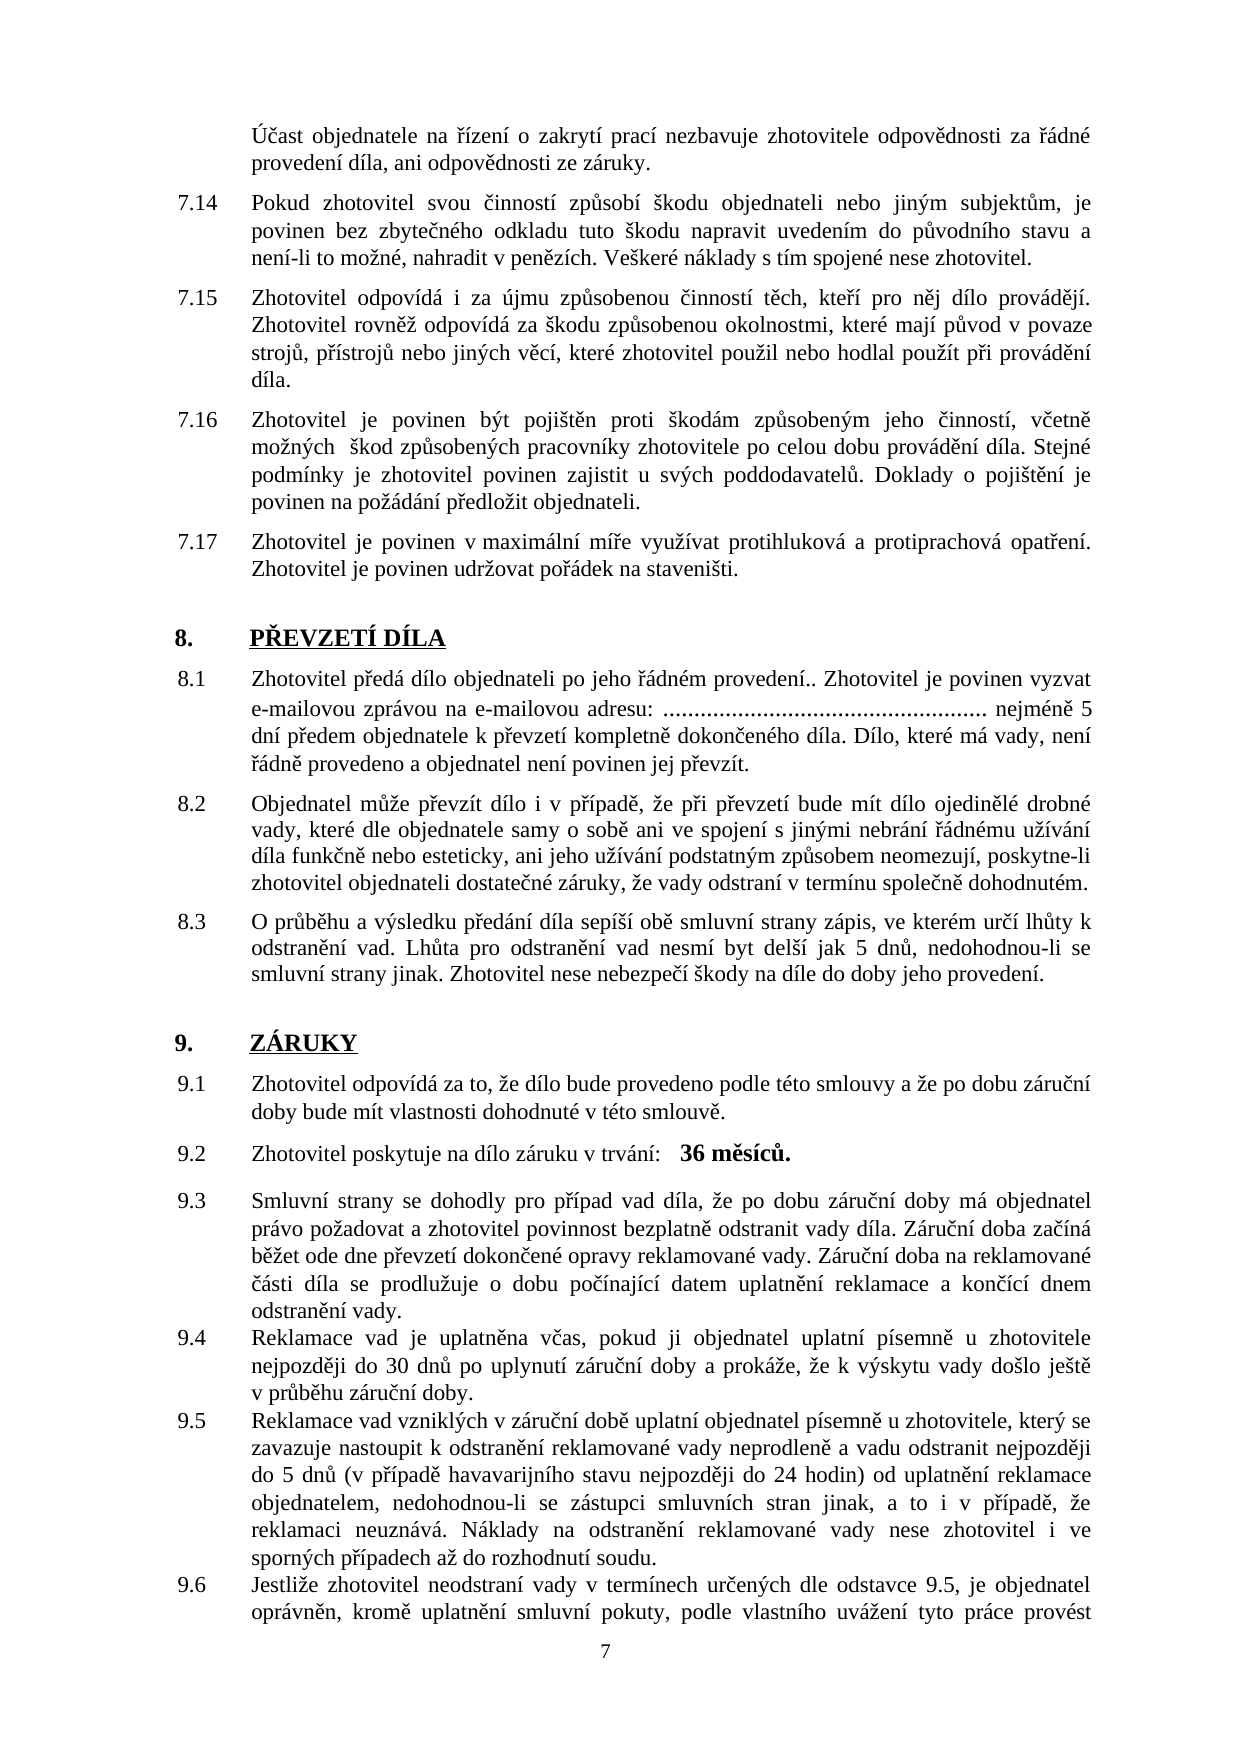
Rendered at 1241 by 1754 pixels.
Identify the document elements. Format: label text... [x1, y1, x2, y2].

list Reklamace vad je uplatněna včas, pokud ji objednatel uplatní písemně u zhotovitele nejpozději do 30 dnů po uplynutí záruční doby a prokáže, že k výskytu vady došlo ještě v průběhu záruční doby. [177, 1324, 1092, 1406]
list Pokud zhotovitel svou činností způsobí škodu objednateli nebo jiným subjektům, je povinen bez zbytečného odkladu tuto škodu napravit uvedením do původního stavu a není-li to možné, nahradit v penězích. Veškeré náklady s tím spojené nese zhotovitel. [177, 189, 1092, 270]
list Zhotovitel je povinen v maximální míře využívat protihluková a protiprachová opatření. Zhotovitel je povinen udržovat pořádek na staveništi. [177, 528, 1092, 582]
list Zhotovitel je povinen být pojištěn proti škodám způsobeným jeho činností, včetně možných škod způsobených pracovníky zhotovitele po celou dobu provádění díla. Stejné podmínky je zhotovitel povinen zajistit u svých poddodavatelů. Doklady o pojištění je povinen na požádání předložit objednateli. [177, 406, 1092, 514]
list Zhotovitel odpovídá za to, že dílo bude provedeno podle této smlouvy a že po dobu záruční doby bude mít vlastnosti dohodnuté v této smlouvě. [177, 1070, 1092, 1124]
list Reklamace vad vzniklých v záruční době uplatní objednatel písemně u zhotovitele, který se zavazuje nastoupit k odstranění reklamované vady neprodleně a vadu odstranit nejpozději do 5 dnů (v případě havavarijního stavu nejpozději do 24 hodin) od uplatnění reklamace objednatelem, nedohodnou-li se zástupci smluvních stran jinak, a to i v případě, že reklamaci neuznává. Náklady na odstranění reklamované vady nese zhotovitel i ve sporných případech až do rozhodnutí soudu. [177, 1407, 1092, 1570]
list O průběhu a výsledku předání díla sepíší obě smluvní strany zápis, ve kterém určí lhůty k odstranění vad. Lhůta pro odstranění vad nesmí byt delší jak 5 dnů, nedohodnou-li se smluvní strany jinak. Zhotovitel nese nebezpečí škody na díle do doby jeho provedení. [177, 908, 1092, 987]
list Zhotovitel odpovídá i za újmu způsobenou činností těch, kteří pro něj dílo provádějí. Zhotovitel rovněž odpovídá za škodu způsobenou okolnostmi, které mají původ v povaze strojů, přístrojů nebo jiných věcí, které zhotovitel použil nebo hodlal použít při provádění díla. [177, 284, 1092, 392]
list PŘEVZETÍ DÍLA [174, 623, 1092, 652]
list ZÁRUKY [174, 1028, 1092, 1057]
list Smluvní strany se dohodly pro případ vad díla, že po dobu záruční doby má objednatel právo požadovat a zhotovitel povinnost bezplatně odstranit vady díla. Záruční doba začíná běžet ode dne převzetí dokončené opravy reklamované vady. Záruční doba na reklamované části díla se prodlužuje o dobu počínající datem uplatnění reklamace a končící dnem odstranění vady. [177, 1187, 1092, 1323]
list Zhotovitel poskytuje na dílo záruku v trvání: 36 měsíců. [177, 1138, 1092, 1166]
text Účast objednatele na řízení o zakrytí prací nezbavuje zhotovitele odpovědnosti za řádné provedení díla, ani odpovědnosti ze záruky. [177, 122, 1092, 176]
list Zhotovitel předá dílo objednateli po jeho řádném provedení.. Zhotovitel je povinen vyzvat e-mailovou zprávou na e-mailovou adresu: .................................................... nejméně 5 dní předem objednatele k převzetí kompletně dokončeného díla. Dílo, které má vady, není řádně provedeno a objednatel není povinen jej převzít. [177, 665, 1092, 776]
list Objednatel může převzít dílo i v případě, že při převzetí bude mít dílo ojedinělé drobné vady, které dle objednatele samy o sobě ani ve spojení s jinými nebrání řádnému užívání díla funkčně nebo esteticky, ani jeho užívání podstatným způsobem neomezují, poskytne-li zhotovitel objednateli dostatečné záruky, že vady odstraní v termínu společně dohodnutém. [177, 790, 1092, 895]
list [177, 1571, 1092, 1625]
